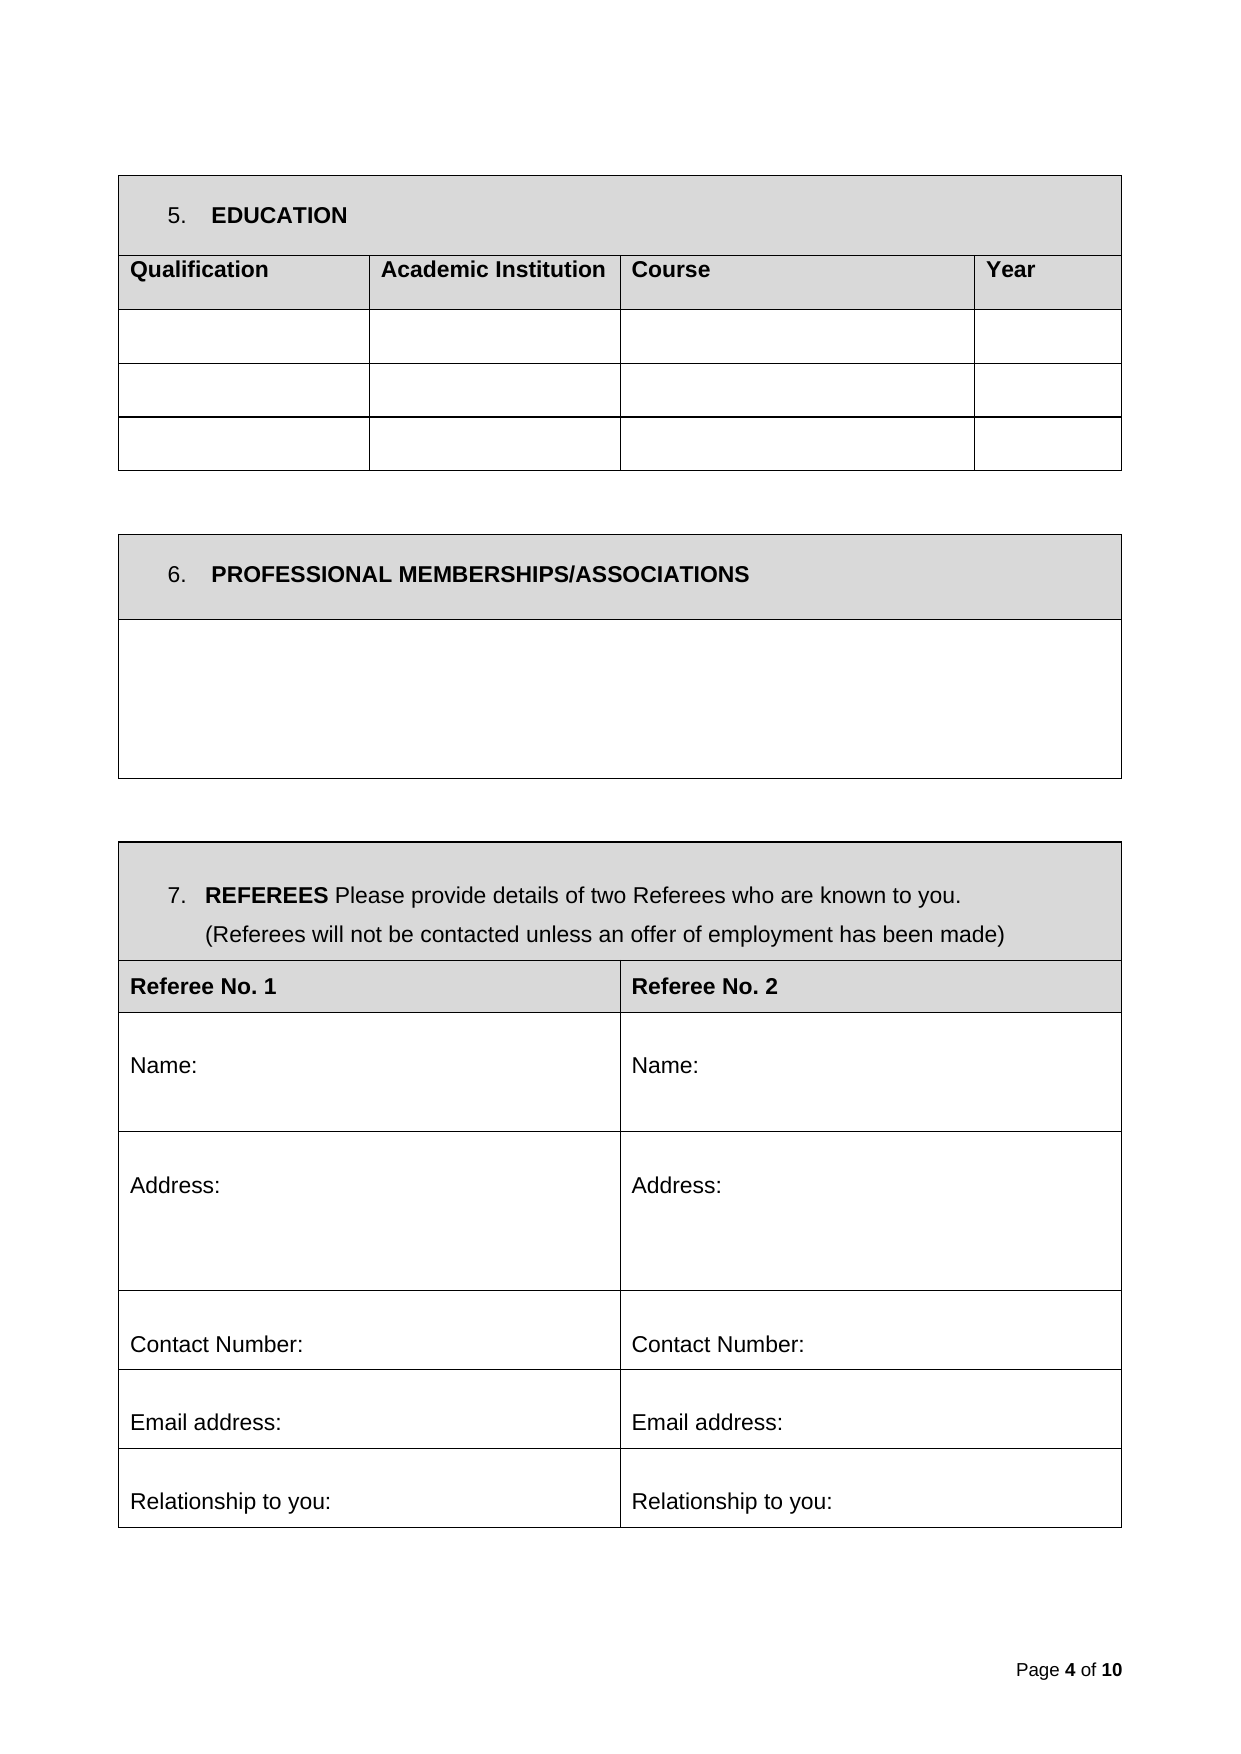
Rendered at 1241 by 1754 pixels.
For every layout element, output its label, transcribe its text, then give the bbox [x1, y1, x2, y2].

table_cell Address: [621, 1132, 1121, 1290]
table_cell [370, 310, 620, 363]
table_cell [119, 418, 369, 470]
table_cell Referee No. 1 [119, 961, 620, 1012]
table_cell Address: [119, 1132, 620, 1290]
table_cell [119, 364, 369, 416]
table_cell Academic Institution [370, 256, 620, 309]
table_cell Contact Number: [119, 1291, 620, 1369]
table_cell [975, 418, 1121, 470]
table_cell Email address: [621, 1370, 1121, 1448]
table_cell Email address: [119, 1370, 620, 1448]
table_cell [975, 364, 1121, 416]
table_cell Course [621, 256, 974, 309]
table_header PROFESSIONAL MEMBERSHIPS/ASSOCIATIONS [119, 535, 1121, 619]
table_cell Relationship to you: [119, 1449, 620, 1527]
table_cell [975, 310, 1121, 363]
table_cell Year [975, 256, 1121, 309]
table_cell [119, 620, 1121, 778]
table_cell [621, 364, 974, 416]
table_cell Name: [621, 1013, 1121, 1131]
table_cell Name: [119, 1013, 620, 1131]
table_cell [621, 418, 974, 470]
table_cell [119, 310, 369, 363]
table_cell Referee No. 2 [621, 961, 1121, 1012]
table_cell [621, 310, 974, 363]
table_cell [370, 364, 620, 416]
table_cell Relationship to you: [621, 1449, 1121, 1527]
table_cell Contact Number: [621, 1291, 1121, 1369]
table_cell [370, 418, 620, 470]
table_cell Qualification [119, 256, 369, 309]
table_header EDUCATION [119, 176, 1121, 255]
table_header REFEREES Please provide details of two Referees who are known to you. (Referees will not be contacted unless an offer of employment has been made) [119, 843, 1121, 960]
